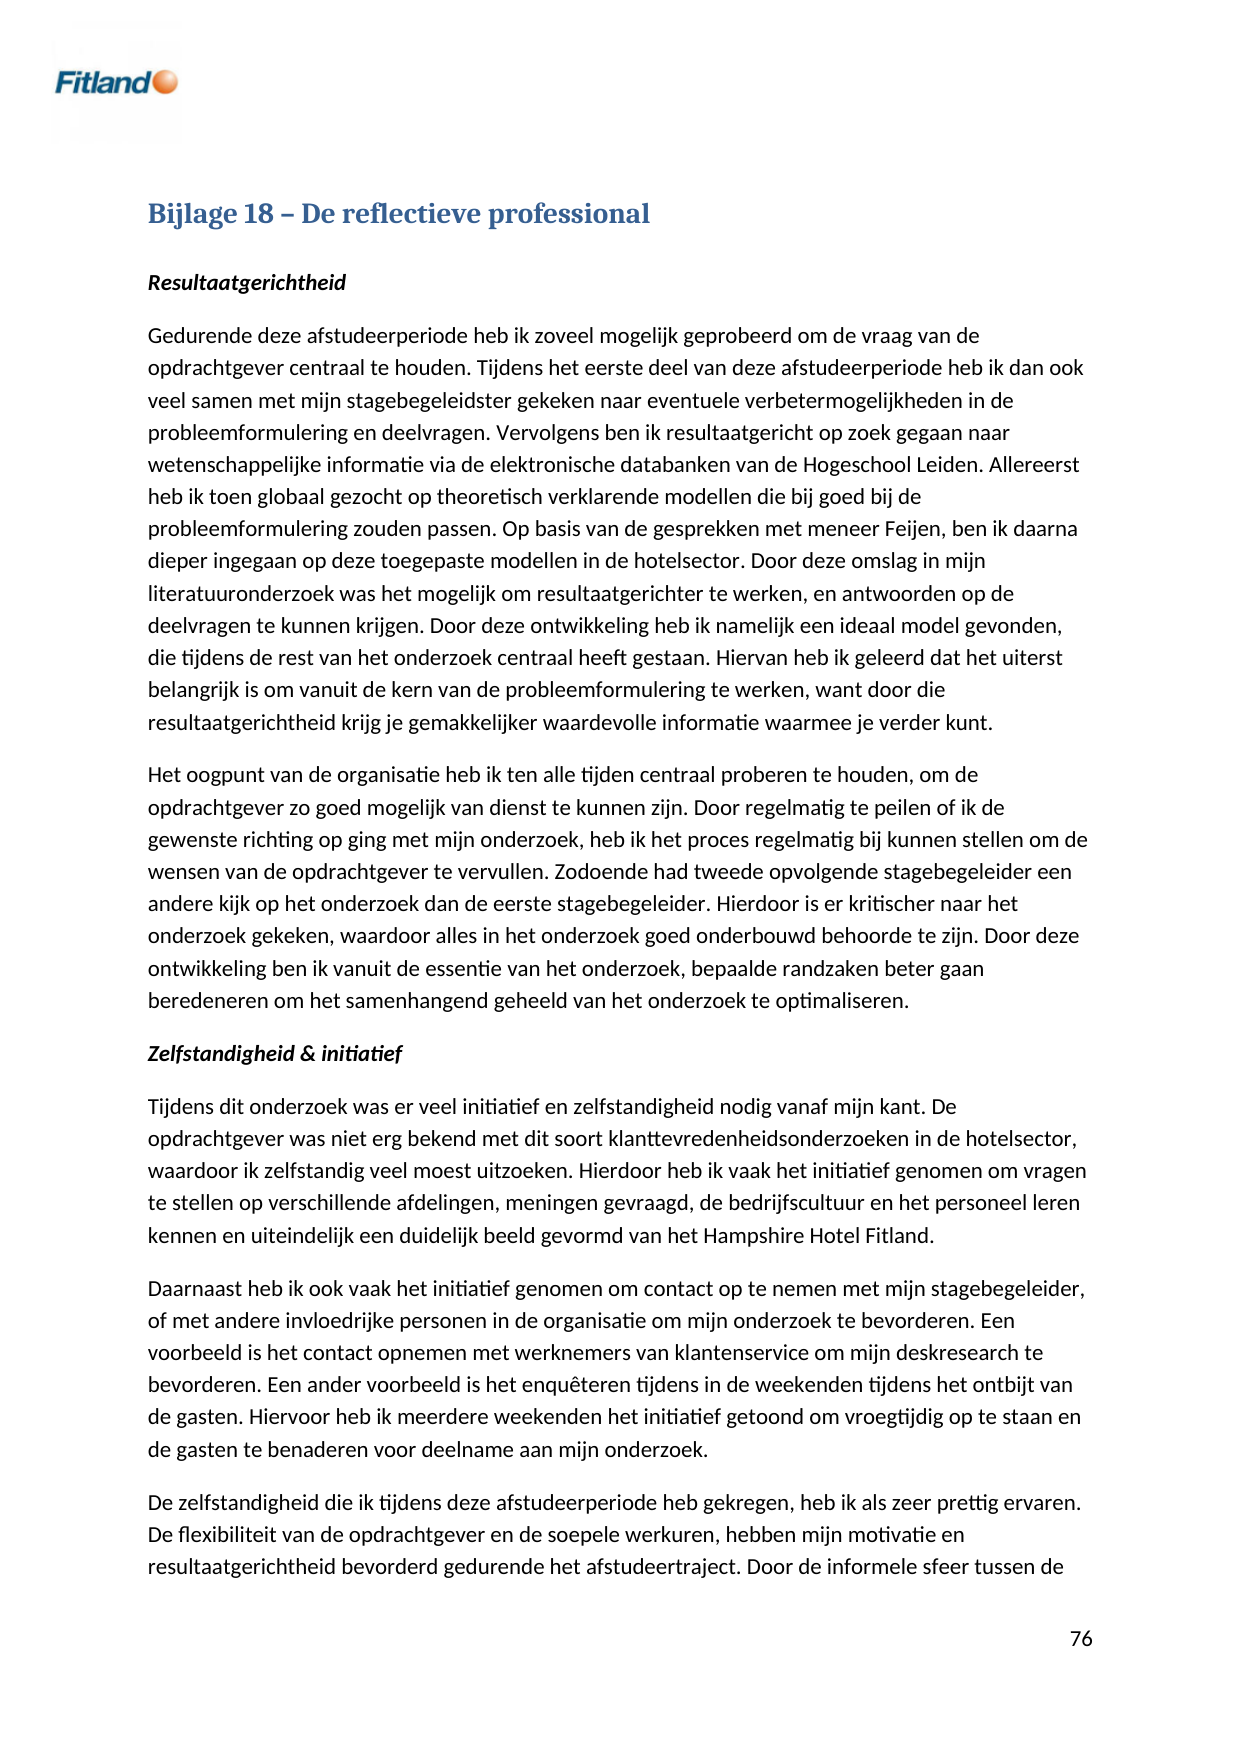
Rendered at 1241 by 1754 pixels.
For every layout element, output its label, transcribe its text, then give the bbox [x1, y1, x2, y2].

text Tijdens dit onderzoek was er veel initiatief en zelfstandigheid nodig vanaf mijn kant. De opdrachtgever was niet erg bekend met dit soort klanttevredenheidsonderzoeken in de hotelsector, waardoor ik zelfstandig veel moest uitzoeken. Hierdoor heb ik vaak het initiatief genomen om vragen te stellen op verschillende afdelingen, meningen gevraagd, de bedrijfscultuur en het personeel leren kennen en uiteindelijk een duidelijk beeld gevormd van het Hampshire Hotel Fitland. [148, 1092, 1093, 1249]
subtitle Bijlage 18 – De reflectieve professional [148, 198, 1093, 231]
text Het oogpunt van de organisatie heb ik ten alle tijden centraal proberen te houden, om de opdrachtgever zo goed mogelijk van dienst te kunnen zijn. Door regelmatig te peilen of ik de gewenste richting op ging met mijn onderzoek, heb ik het proces regelmatig bij kunnen stellen om de wensen van de opdrachtgever te vervullen. Zodoende had tweede opvolgende stagebegeleider een andere kijk op het onderzoek dan de eerste stagebegeleider. Hierdoor is er kritischer naar het onderzoek gekeken, waardoor alles in het onderzoek goed onderbouwd behoorde te zijn. Door deze ontwikkeling ben ik vanuit de essentie van het onderzoek, bepaalde randzaken beter gaan beredeneren om het samenhangend geheeld van het onderzoek te optimaliseren. [148, 761, 1093, 1014]
text Resultaatgerichtheid [148, 236, 1093, 296]
text Daarnaast heb ik ook vaak het initiatief genomen om contact op te nemen met mijn stagebegeleider, of met andere invloedrijke personen in de organisatie om mijn onderzoek te bevorderen. Een voorbeeld is het contact opnemen met werknemers van klantenservice om mijn deskresearch te bevorderen. Een ander voorbeeld is het enquêteren tijdens in de weekenden tijdens het ontbijt van de gasten. Hiervoor heb ik meerdere weekenden het initiatief getoond om vroegtijdig op te staan en de gasten te benaderen voor deelname aan mijn onderzoek. [148, 1274, 1093, 1463]
picture [51, 21, 182, 144]
text Gedurende deze afstudeerperiode heb ik zoveel mogelijk geprobeerd om de vraag van de opdrachtgever centraal te houden. Tijdens het eerste deel van deze afstudeerperiode heb ik dan ook veel samen met mijn stagebegeleidster gekeken naar eventuele verbetermogelijkheden in de probleemformulering en deelvragen. Vervolgens ben ik resultaatgericht op zoek gegaan naar wetenschappelijke informatie via de elektronische databanken van de Hogeschool Leiden. Allereerst heb ik toen globaal gezocht op theoretisch verklarende modellen die bij goed bij de probleemformulering zouden passen. Op basis van de gesprekken met meneer Feijen, ben ik daarna dieper ingegaan op deze toegepaste modellen in de hotelsector. Door deze omslag in mijn literatuuronderzoek was het mogelijk om resultaatgerichter te werken, en antwoorden op de deelvragen te kunnen krijgen. Door deze ontwikkeling heb ik namelijk een ideaal model gevonden, die tijdens de rest van het onderzoek centraal heeft gestaan. Hiervan heb ik geleerd dat het uiterst belangrijk is om vanuit de kern van de probleemformulering te werken, want door die resultaatgerichtheid krijg je gemakkelijker waardevolle informatie waarmee je verder kunt. [148, 321, 1093, 736]
text Zelfstandigheid & initiatief [148, 1039, 1093, 1067]
